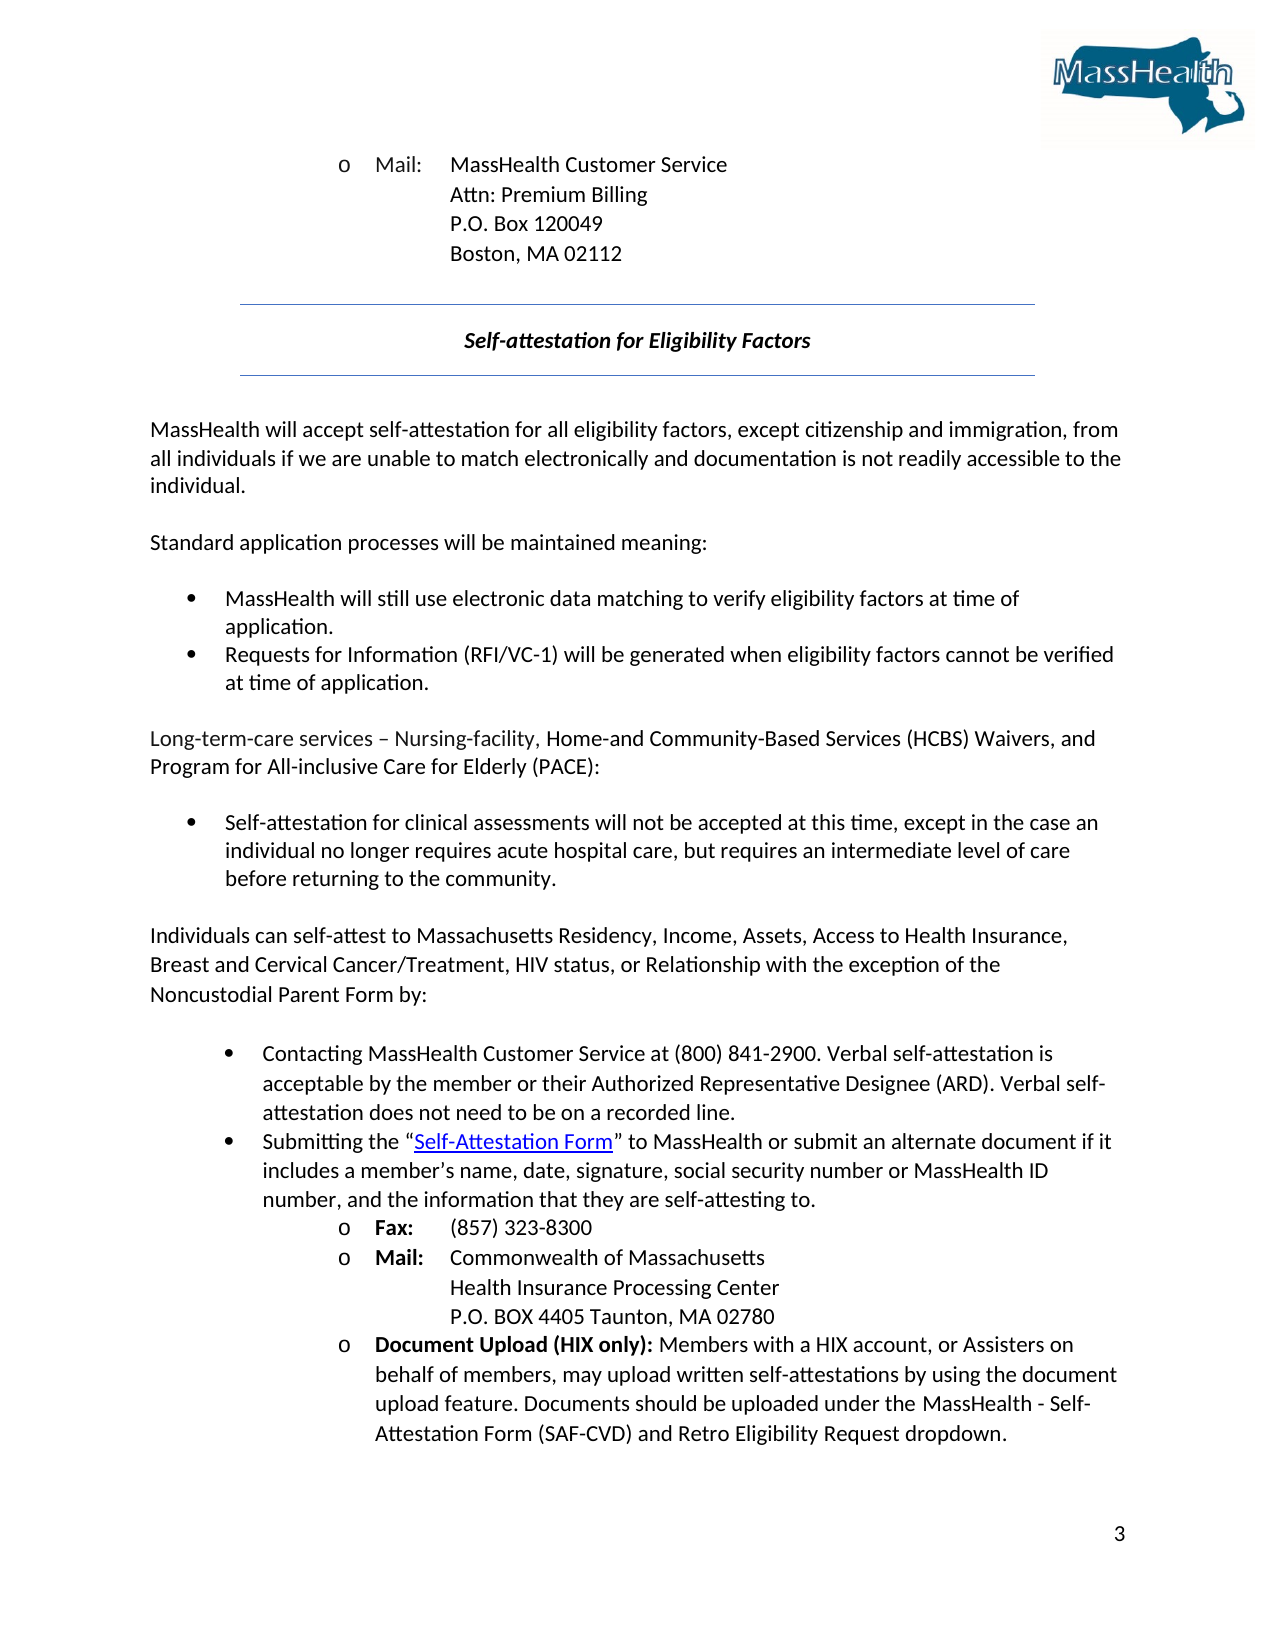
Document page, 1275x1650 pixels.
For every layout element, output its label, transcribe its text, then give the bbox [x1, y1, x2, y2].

list Requests for Information (RFI/VC-1) will be generated when eligibility factors cannot be verified at time of application. [187, 640, 1125, 696]
list Document Upload (HIX only): Members with a HIX account, or Assisters on behalf of members, may upload written self-attestations by using the document upload feature. Documents should be uploaded under the MassHealth - Self-Attestation Form (SAF-CVD) and Retro Eligibility Request dropdown. [337, 1330, 1125, 1447]
text Standard application processes will be maintained meaning: [150, 528, 1125, 556]
list P.O. BOX 4405 Taunton, MA 02780 [375, 1301, 1125, 1330]
text Self-attestation for Eligibility Factors [240, 305, 1035, 375]
list P.O. Box 120049 [450, 208, 1125, 237]
text MassHealth will accept self-attestation for all eligibility factors, except citizenship and immigration, from all individuals if we are unable to match electronically and documentation is not readily accessible to the individual. [150, 416, 1125, 500]
list Attn: Premium Billing [450, 179, 1125, 208]
list Boston, MA 02112 [450, 237, 1125, 267]
list Health Insurance Processing Center [375, 1272, 1125, 1301]
list Fax: (857) 323-8300 [337, 1213, 1125, 1243]
list MassHealth will still use electronic data matching to verify eligibility factors at time of application. [187, 584, 1125, 640]
list Mail: Commonwealth of Massachusetts [337, 1243, 1125, 1272]
list Mail: MassHealth Customer Service [337, 150, 1125, 179]
list Submitting the “Self-Attestation Form” to MassHealth or submit an alternate document if it includes a member’s name, date, signature, social security number or MassHealth ID number, and the information that they are self-attesting to. [225, 1126, 1125, 1213]
list Contacting MassHealth Customer Service at (800) 841-2900. Verbal self-attestation is acceptable by the member or their Authorized Representative Designee (ARD). Verbal self-attestation does not need to be on a recorded line. [225, 1038, 1125, 1126]
text Long-term-care services – Nursing-facility, Home-and Community-Based Services (HCBS) Waivers, and Program for All-inclusive Care for Elderly (PACE): [150, 724, 1125, 780]
text Individuals can self-attest to Massachusetts Residency, Income, Assets, Access to Health Insurance, Breast and Cervical Cancer/Treatment, HIV status, or Relationship with the exception of the Noncustodial Parent Form by: [150, 921, 1125, 1008]
list Self-attestation for clinical assessments will not be accepted at this time, except in the case an individual no longer requires acute hospital care, but requires an intermediate level of care before returning to the community. [187, 808, 1125, 892]
picture [1040, 29, 1255, 150]
